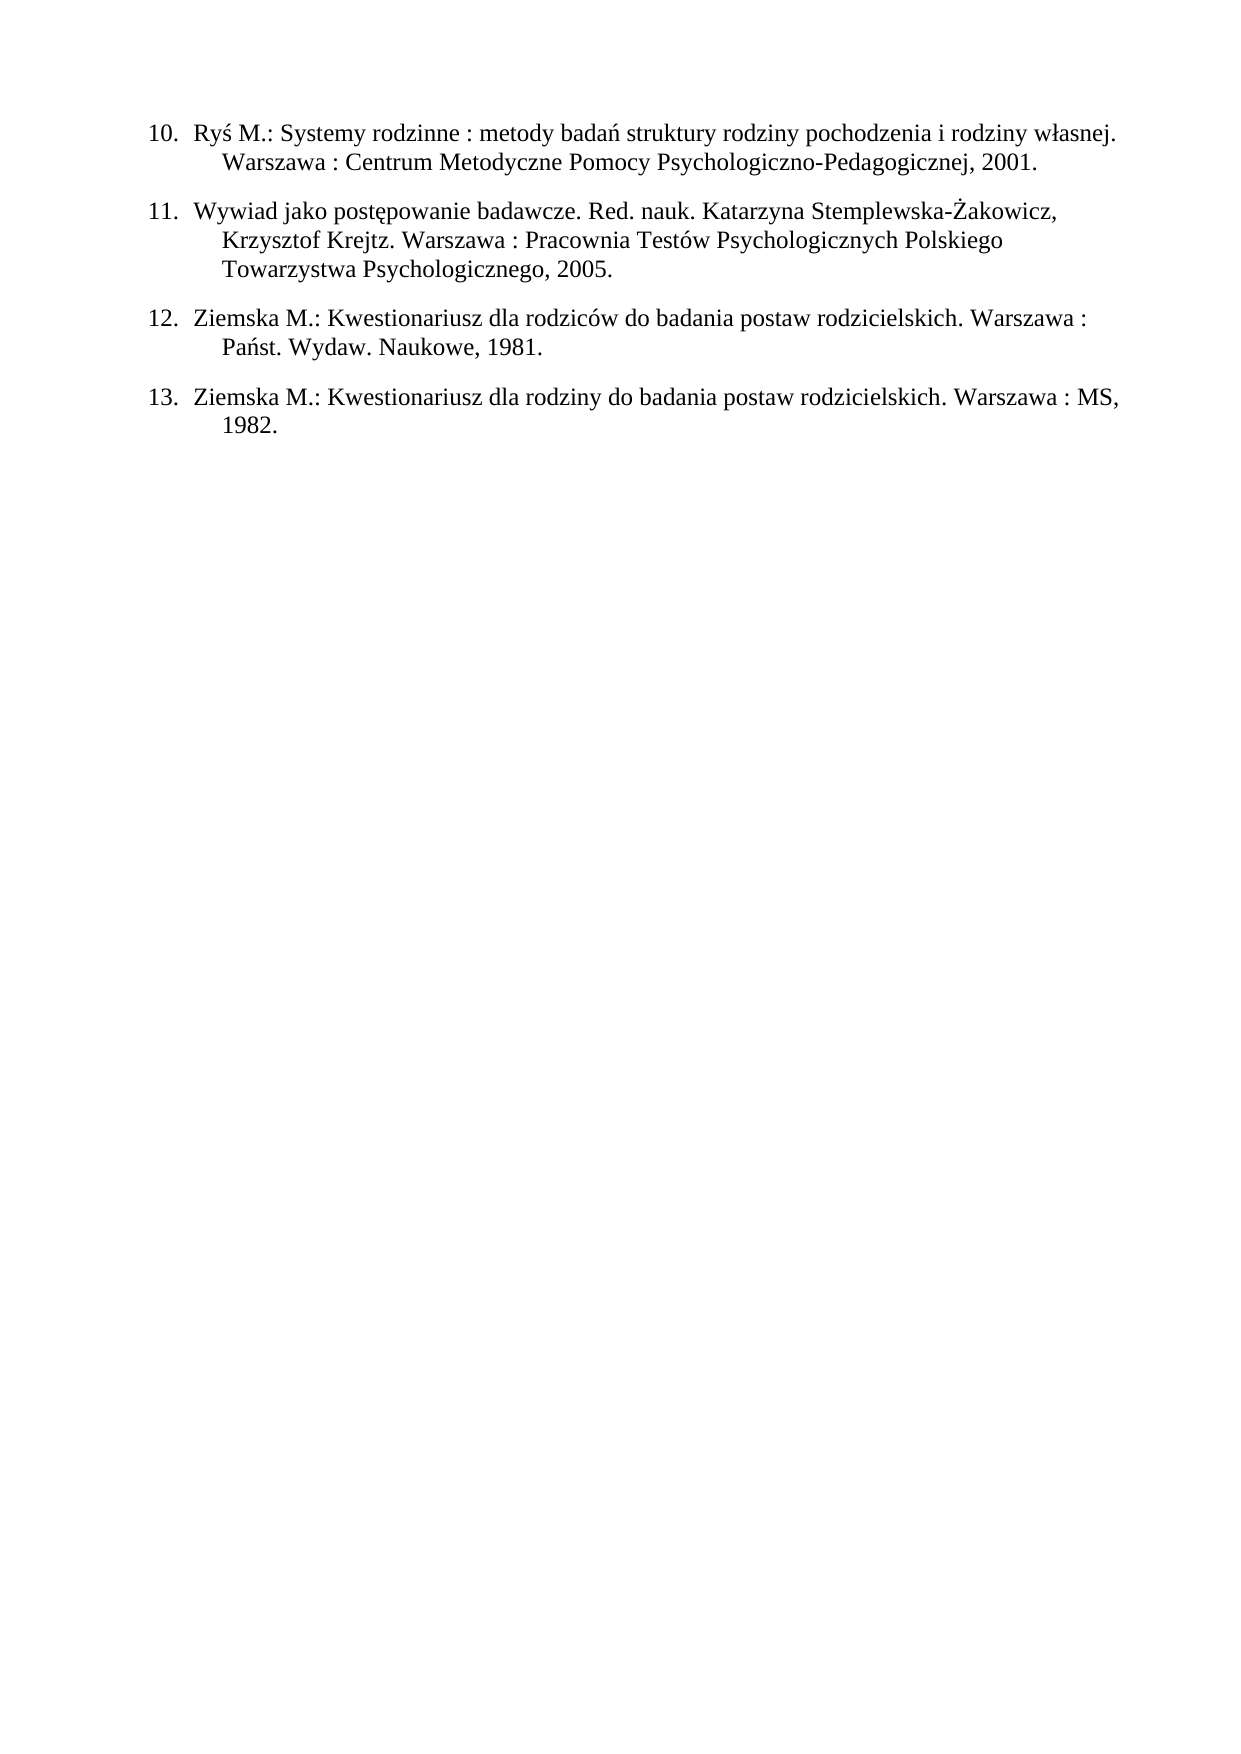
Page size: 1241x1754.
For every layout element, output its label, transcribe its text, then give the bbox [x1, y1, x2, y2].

list Ziemska M.: Kwestionariusz dla rodziny do badania postaw rodzicielskich. Warszawa : MS, 1982. [148, 382, 1122, 439]
list Wywiad jako postępowanie badawcze. Red. nauk. Katarzyna Stemplewska-Żakowicz, Krzysztof Krejtz. Warszawa : Pracownia Testów Psychologicznych Polskiego Towarzystwa Psychologicznego, 2005. [148, 196, 1122, 283]
list Ziemska M.: Kwestionariusz dla rodziców do badania postaw rodzicielskich. Warszawa : Państ. Wydaw. Naukowe, 1981. [148, 303, 1122, 361]
list Ryś M.: Systemy rodzinne : metody badań struktury rodziny pochodzenia i rodziny własnej. Warszawa : Centrum Metodyczne Pomocy Psychologiczno-Pedagogicznej, 2001. [148, 118, 1122, 176]
